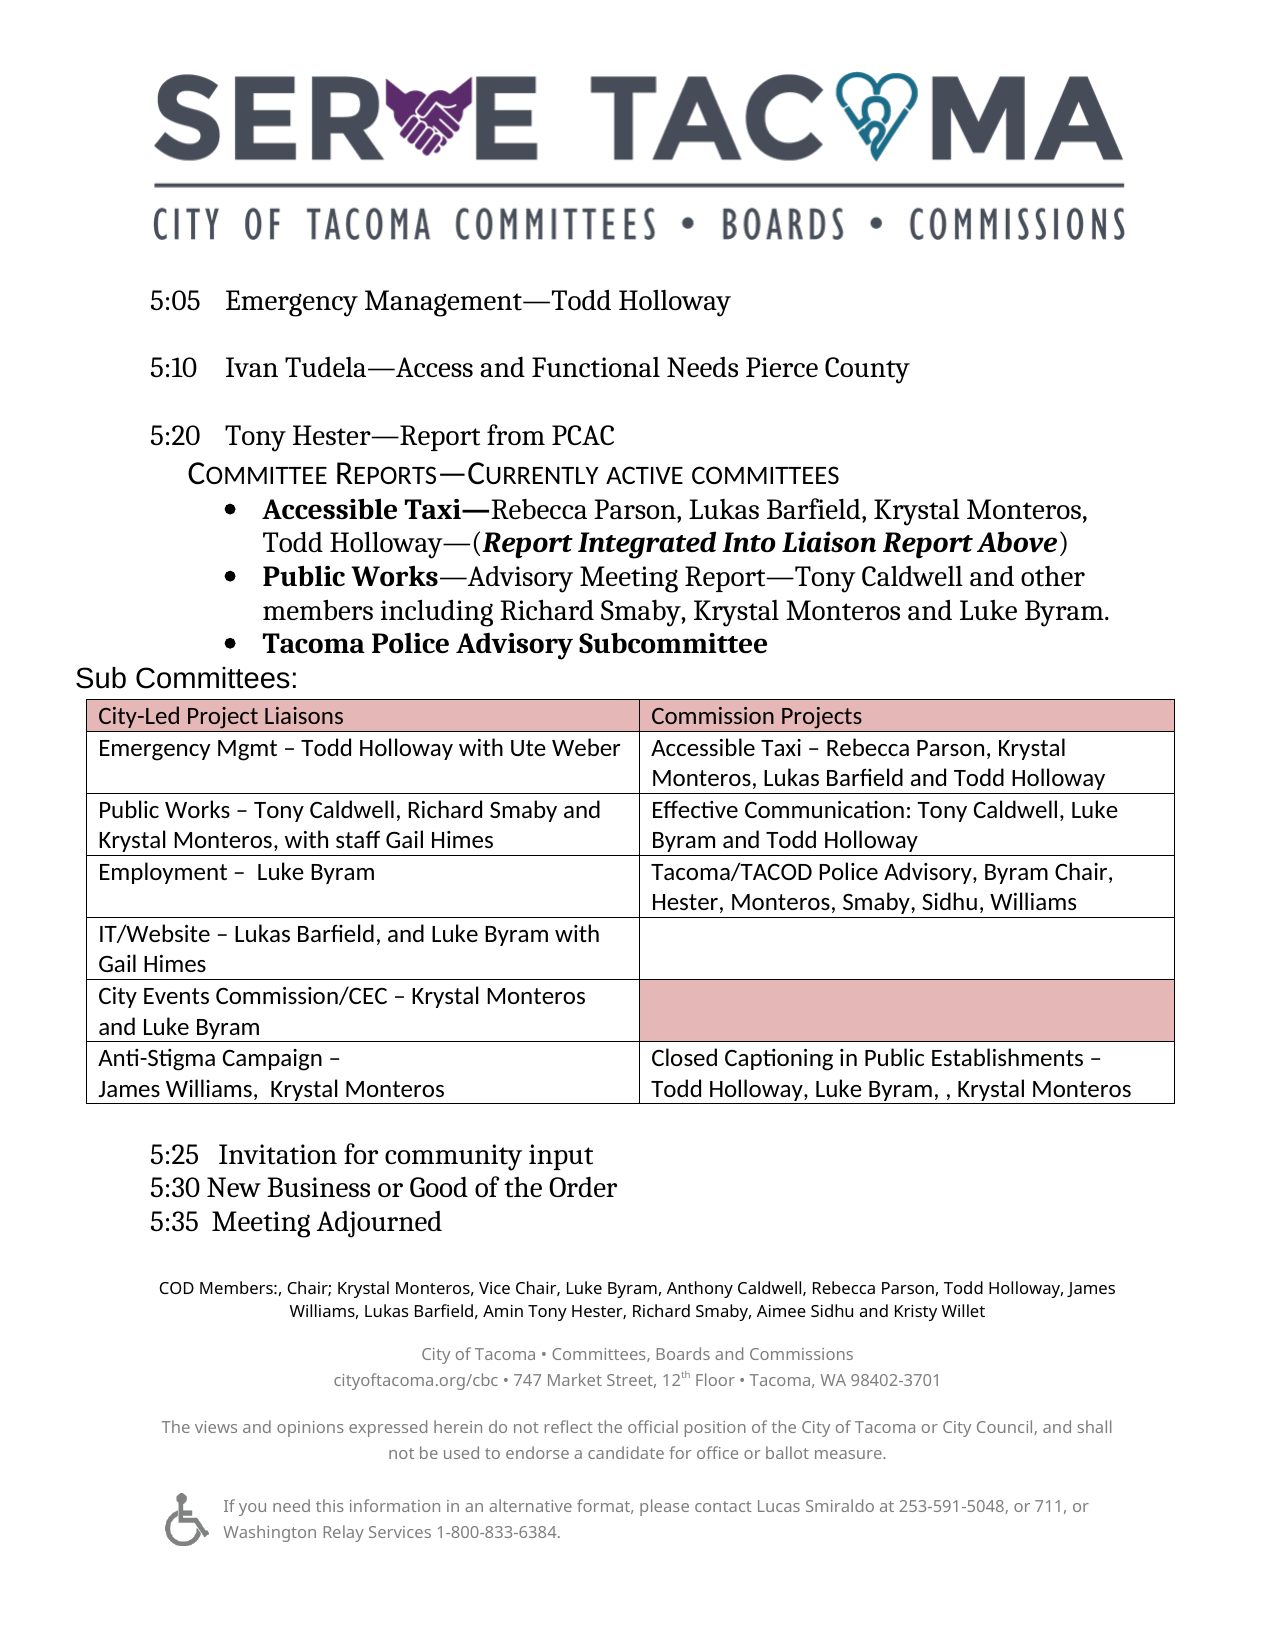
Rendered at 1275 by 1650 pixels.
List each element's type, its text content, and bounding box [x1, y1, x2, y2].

table_header City-Led Project Liaisons [87, 700, 639, 731]
table_cell Tacoma/TACOD Police Advisory, Byram Chair, Hester, Monteros, Smaby, Sidhu, Williams [640, 856, 1174, 917]
text 5:05 Emergency Management—Todd Holloway [150, 284, 1125, 318]
table_cell Anti-Stigma Campaign – James Williams, Krystal Monteros [87, 1042, 639, 1103]
list Tacoma Police Advisory Subcommittee [225, 627, 1125, 661]
text 5:20 Tony Hester—Report from PCAC [150, 419, 1125, 452]
table_cell Effective Communication: Tony Caldwell, Luke Byram and Todd Holloway [640, 794, 1174, 855]
text 5:35 Meeting Adjourned [150, 1205, 1125, 1238]
picture [165, 1493, 209, 1546]
list Public Works—Advisory Meeting Report—Tony Caldwell and other members including Richard Smaby, Krystal Monteros and Luke Byram. [225, 560, 1125, 627]
table_cell [640, 980, 1174, 1041]
table_header Commission Projects [640, 700, 1174, 731]
table_cell City Events Commission/CEC – Krystal Monteros and Luke Byram [87, 980, 639, 1041]
text 5:10 Ivan Tudela—Access and Functional Needs Pierce County [150, 352, 1125, 385]
table_cell [640, 918, 1174, 979]
table_cell Emergency Mgmt – Todd Holloway with Ute Weber [87, 732, 639, 793]
list Accessible Taxi—Rebecca Parson, Lukas Barfield, Krystal Monteros, Todd Holloway—(Report Integrated Into Liaison Report Above) [225, 493, 1125, 560]
table_cell Closed Captioning in Public Establishments – Todd Holloway, Luke Byram, , Krystal Monteros [640, 1042, 1174, 1103]
picture [150, 60, 1149, 251]
table_cell Employment – Luke Byram [87, 856, 639, 917]
text Committee Reports—Currently active committees [187, 452, 1125, 493]
text 5:25 Invitation for community input [150, 1138, 1125, 1171]
table_cell IT/Website – Lukas Barfield, and Luke Byram with Gail Himes [87, 918, 639, 979]
text 5:30 New Business or Good of the Order [150, 1171, 1125, 1205]
table_cell Accessible Taxi – Rebecca Parson, Krystal Monteros, Lukas Barfield and Todd Holloway [640, 732, 1174, 793]
text Sub Committees: [75, 661, 1125, 694]
table_cell Public Works – Tony Caldwell, Richard Smaby and Krystal Monteros, with staff Gail Himes [87, 794, 639, 855]
